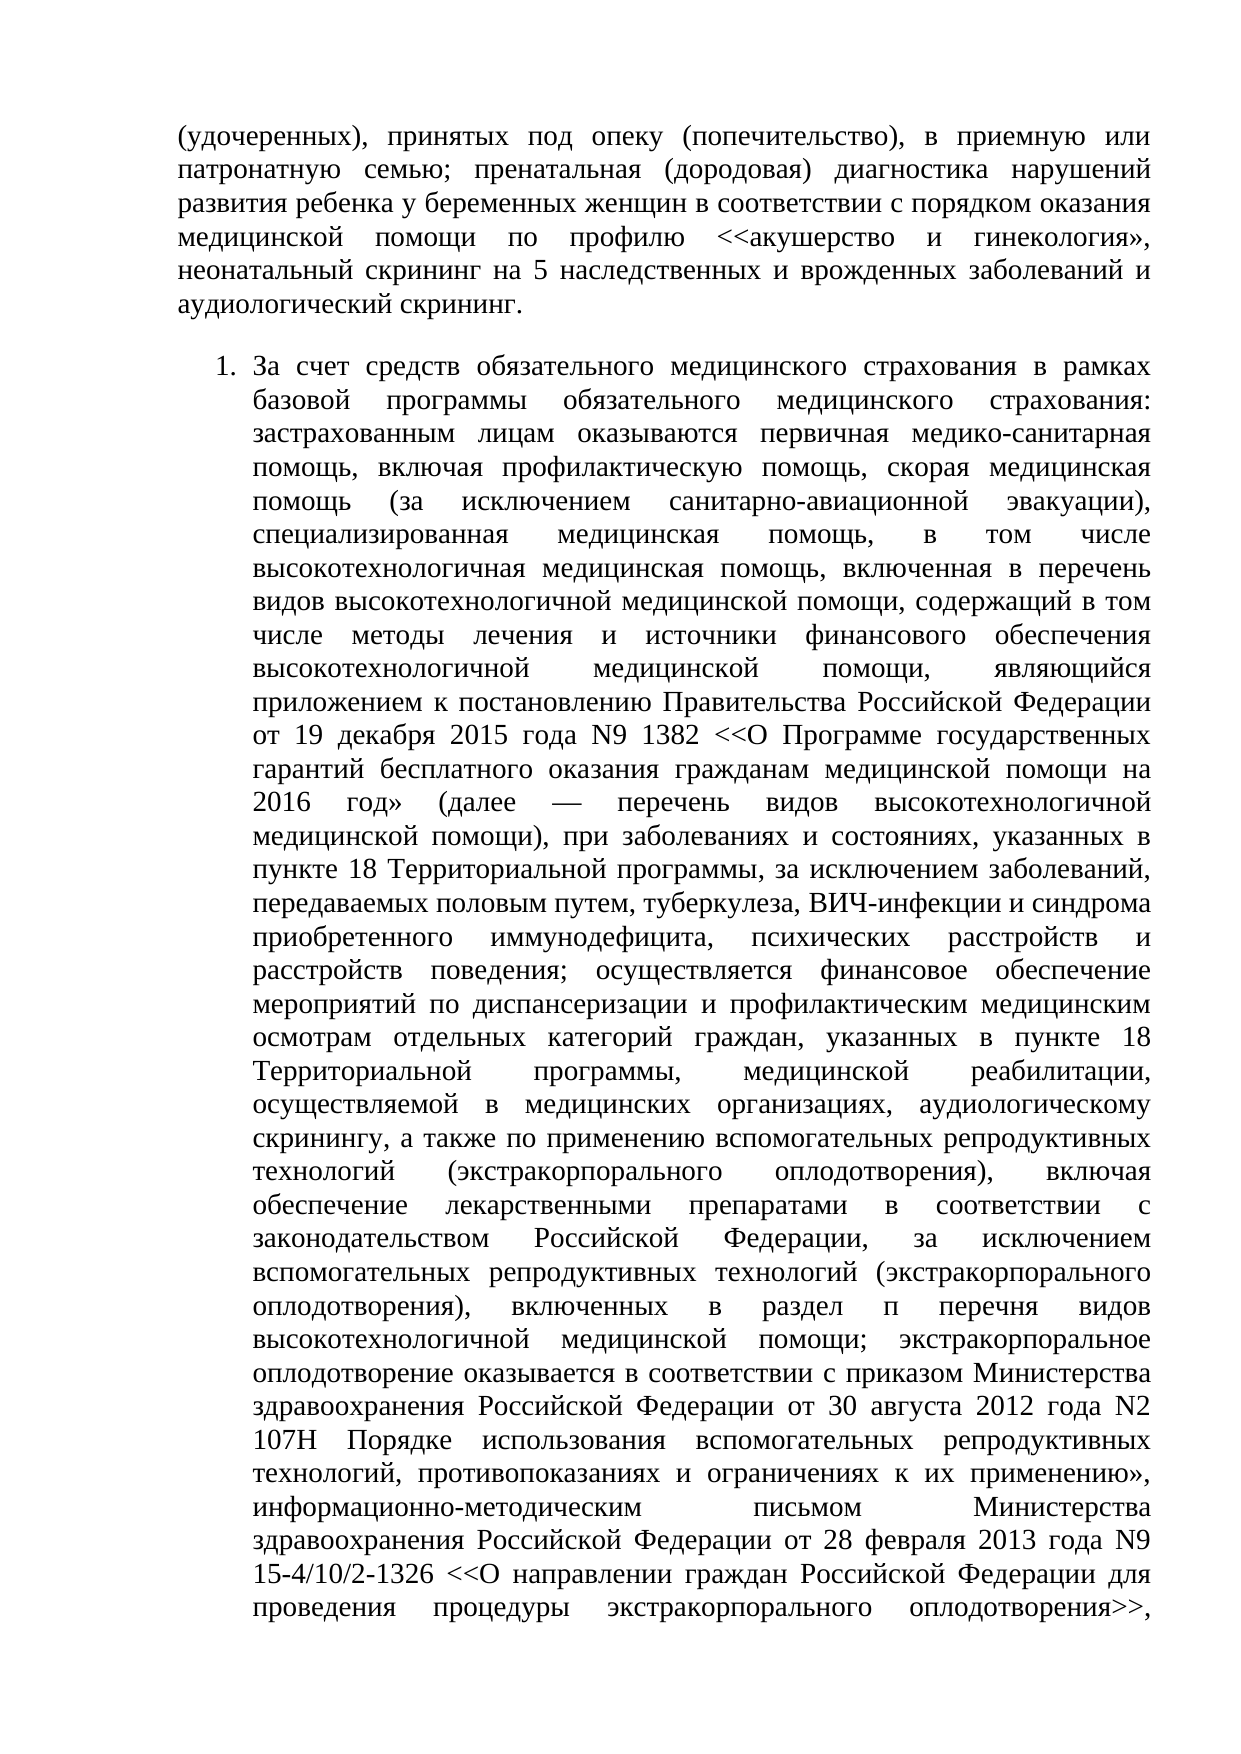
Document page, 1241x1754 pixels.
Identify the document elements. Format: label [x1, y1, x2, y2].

text [177, 118, 1152, 319]
list [215, 348, 1152, 1623]
